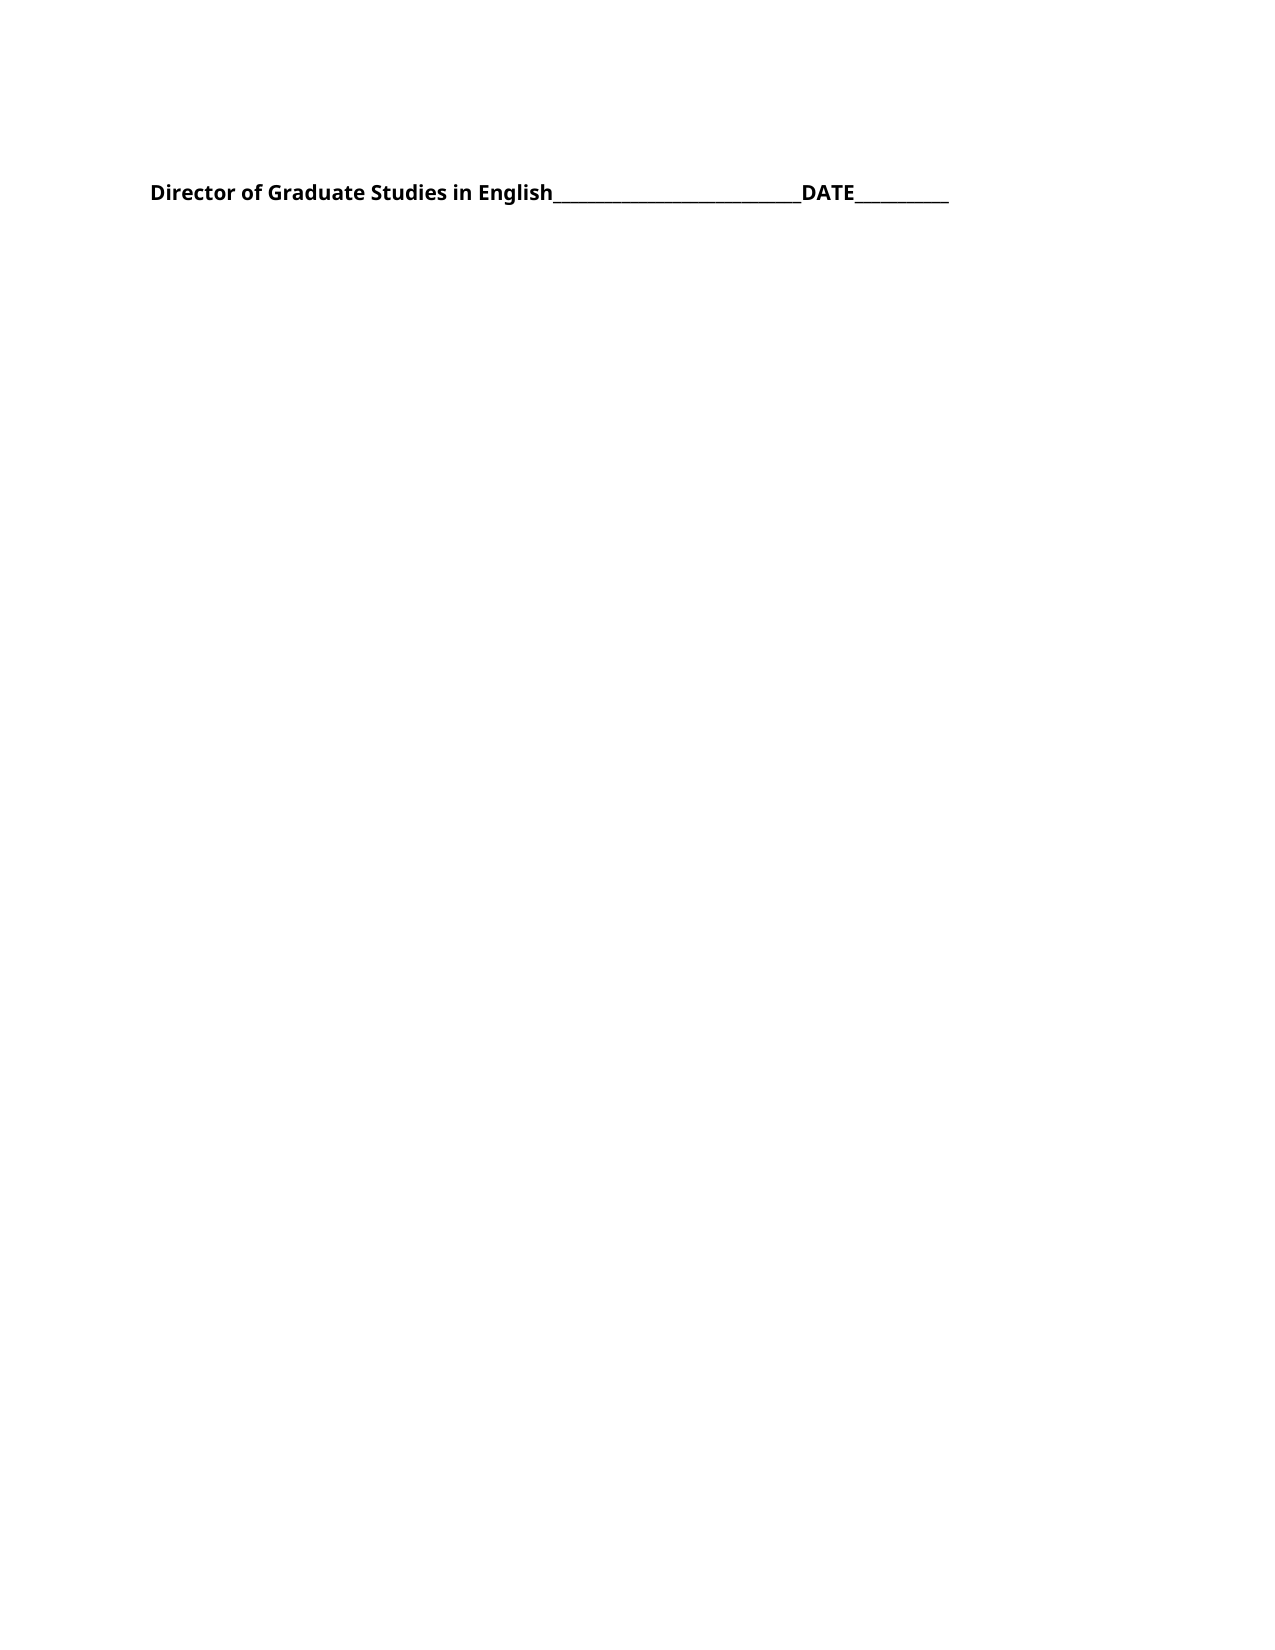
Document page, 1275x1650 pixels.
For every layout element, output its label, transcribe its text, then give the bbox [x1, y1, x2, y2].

text Director of Graduate Studies in English_____________________________DATE___________ [150, 178, 1125, 207]
